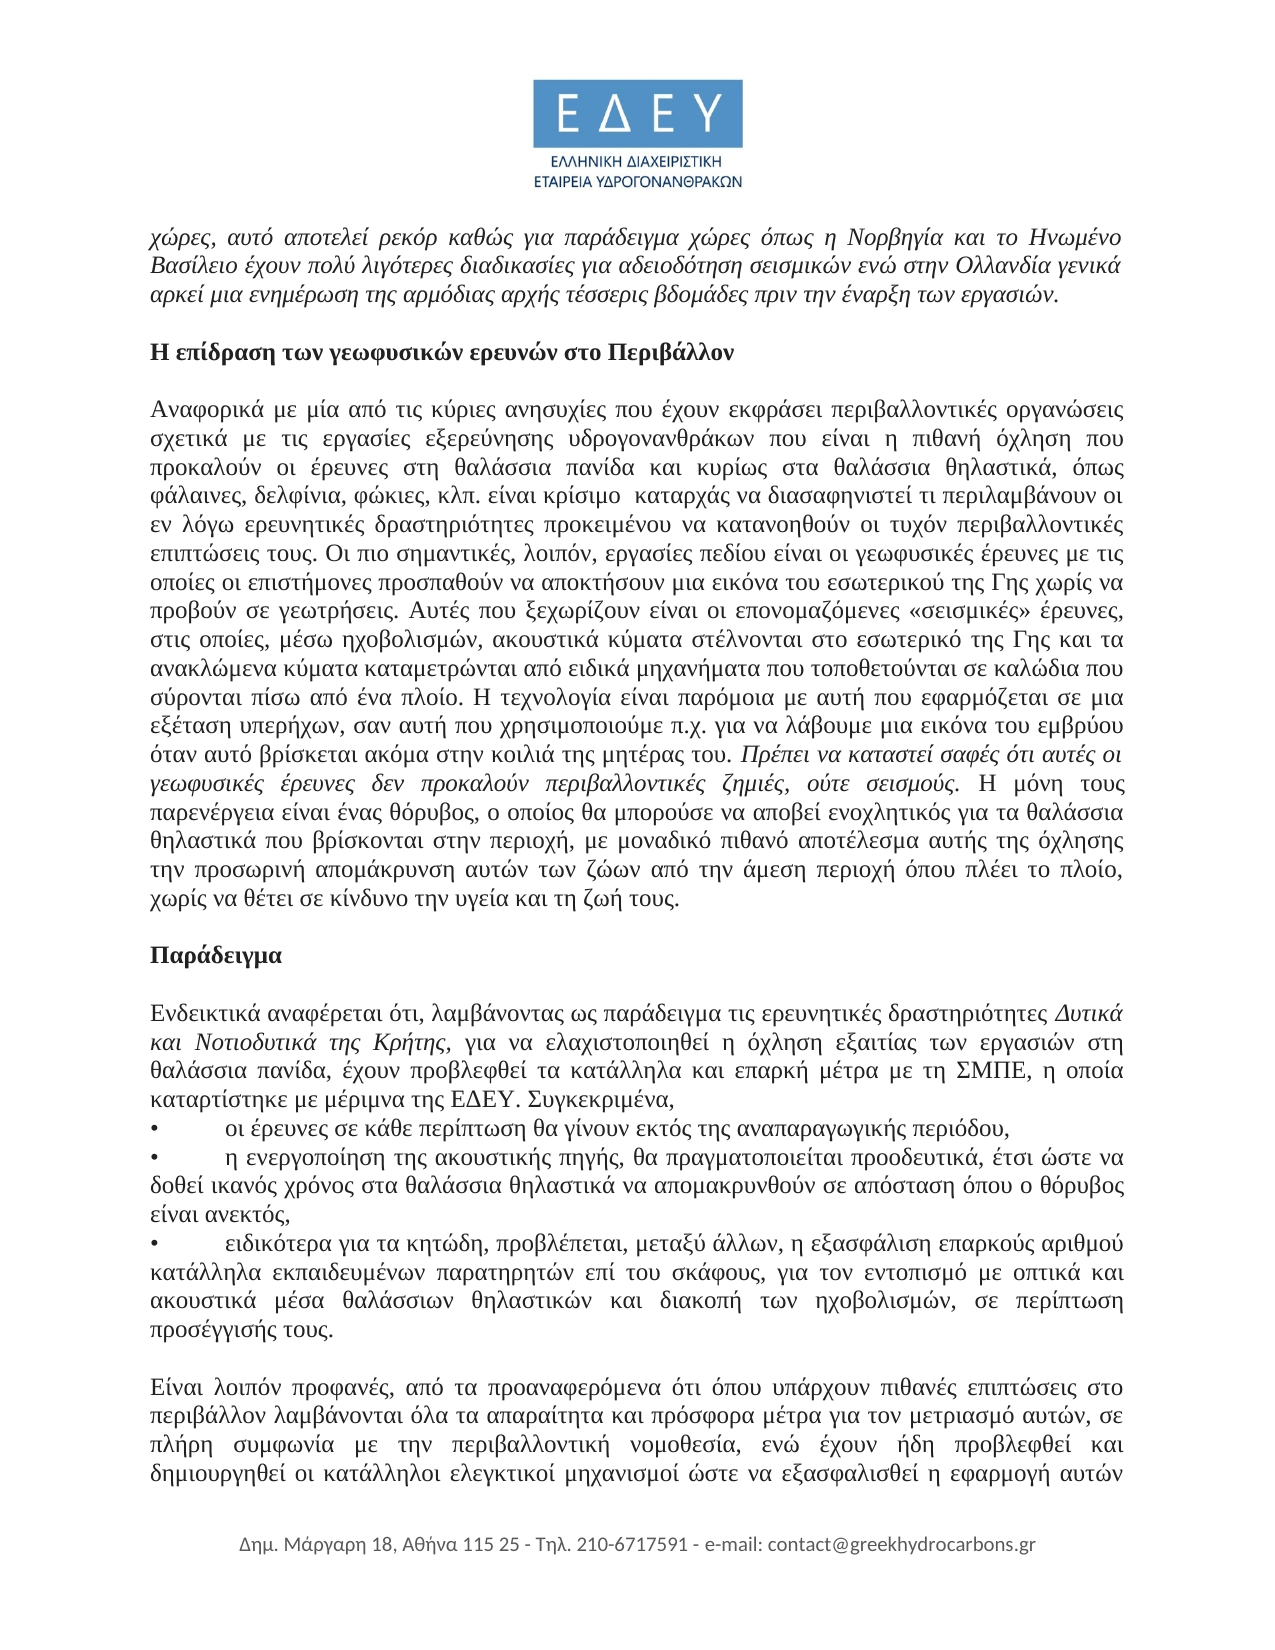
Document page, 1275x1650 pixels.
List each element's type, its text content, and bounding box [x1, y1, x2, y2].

text Αναφορικά με μία από τις κύριες ανησυχίες που έχουν εκφράσει περιβαλλοντικές οργανώσεις σχετικά με τις εργασίες εξερεύνησης υδρογονανθράκων που είναι η πιθανή όχληση που προκαλούν οι έρευνες στη θαλάσσια πανίδα και κυρίως στα θαλάσσια θηλαστικά, όπως φάλαινες, δελφίνια, φώκιες, κλπ. είναι κρίσιμο καταρχάς να διασαφηνιστεί τι περιλαμβάνουν οι εν λόγω ερευνητικές δραστηριότητες προκειμένου να κατανοηθούν οι τυχόν περιβαλλοντικές επιπτώσεις τους. Οι πιο σημαντικές, λοιπόν, εργασίες πεδίου είναι οι γεωφυσικές έρευνες με τις οποίες οι επιστήμονες προσπαθούν να αποκτήσουν μια εικόνα του εσωτερικού της Γης χωρίς να προβούν σε γεωτρήσεις. Αυτές που ξεχωρίζουν είναι οι επονομαζόμενες «σεισμικές» έρευνες, στις οποίες, μέσω ηχοβολισμών, ακουστικά κύματα στέλνονται στο εσωτερικό της Γης και τα ανακλώμενα κύματα καταμετρώνται από ειδικά μηχανήματα που τοποθετούνται σε καλώδια που σύρονται πίσω από ένα πλοίο. Η τεχνολογία είναι παρόμοια με αυτή που εφαρμόζεται σε μια εξέταση υπερήχων, σαν αυτή που χρησιμοποιούμε π.χ. για να λάβουμε μια εικόνα του εμβρύου όταν αυτό βρίσκεται ακόμα στην κοιλιά της μητέρας του. Πρέπει να καταστεί σαφές ότι αυτές οι γεωφυσικές έρευνες δεν προκαλούν περιβαλλοντικές ζημιές, ούτε σεισμούς. Η μόνη τους παρενέργεια είναι ένας θόρυβος, ο οποίος θα μπορούσε να αποβεί ενοχλητικός για τα θαλάσσια θηλαστικά που βρίσκονται στην περιοχή, με μοναδικό πιθανό αποτέλεσμα αυτής της όχλησης την προσωρινή απομάκρυνση αυτών των ζώων από την άμεση περιοχή όπου πλέει το πλοίο, χωρίς να θέτει σε κίνδυνο την υγεία και τη ζωή τους. [150, 394, 1125, 912]
text • ειδικότερα για τα κητώδη, προβλέπεται, μεταξύ άλλων, η εξασφάλιση επαρκούς αριθμού κατάλληλα εκπαιδευμένων παρατηρητών επί του σκάφους, για τον εντοπισμό με οπτικά και ακουστικά μέσα θαλάσσιων θηλαστικών και διακοπή των ηχοβολισμών, σε περίπτωση προσέγγισής τους. [150, 1228, 1125, 1343]
text • η ενεργοποίηση της ακουστικής πηγής, θα πραγματοποιείται προοδευτικά, έτσι ώστε να δοθεί ικανός χρόνος στα θαλάσσια θηλαστικά να απομακρυνθούν σε απόσταση όπου ο θόρυβος είναι ανεκτός, [150, 1142, 1125, 1228]
picture [528, 75, 747, 194]
text • οι έρευνες σε κάθε περίπτωση θα γίνουν εκτός της αναπαραγωγικής περιόδου, [150, 1113, 1125, 1142]
text Ενδεικτικά αναφέρεται ότι, λαμβάνοντας ως παράδειγμα τις ερευνητικές δραστηριότητες Δυτικά και Νοτιοδυτικά της Κρήτης, για να ελαχιστοποιηθεί η όχληση εξαιτίας των εργασιών στη θαλάσσια πανίδα, έχουν προβλεφθεί τα κατάλληλα και επαρκή μέτρα με τη ΣΜΠΕ, η οποία καταρτίστηκε με μέριμνα της ΕΔΕΥ. Συγκεκριμένα, [150, 998, 1125, 1113]
text Παράδειγμα [150, 941, 1125, 969]
text Η επίδραση των γεωφυσικών ερευνών στο Περιβάλλον [150, 337, 1125, 366]
